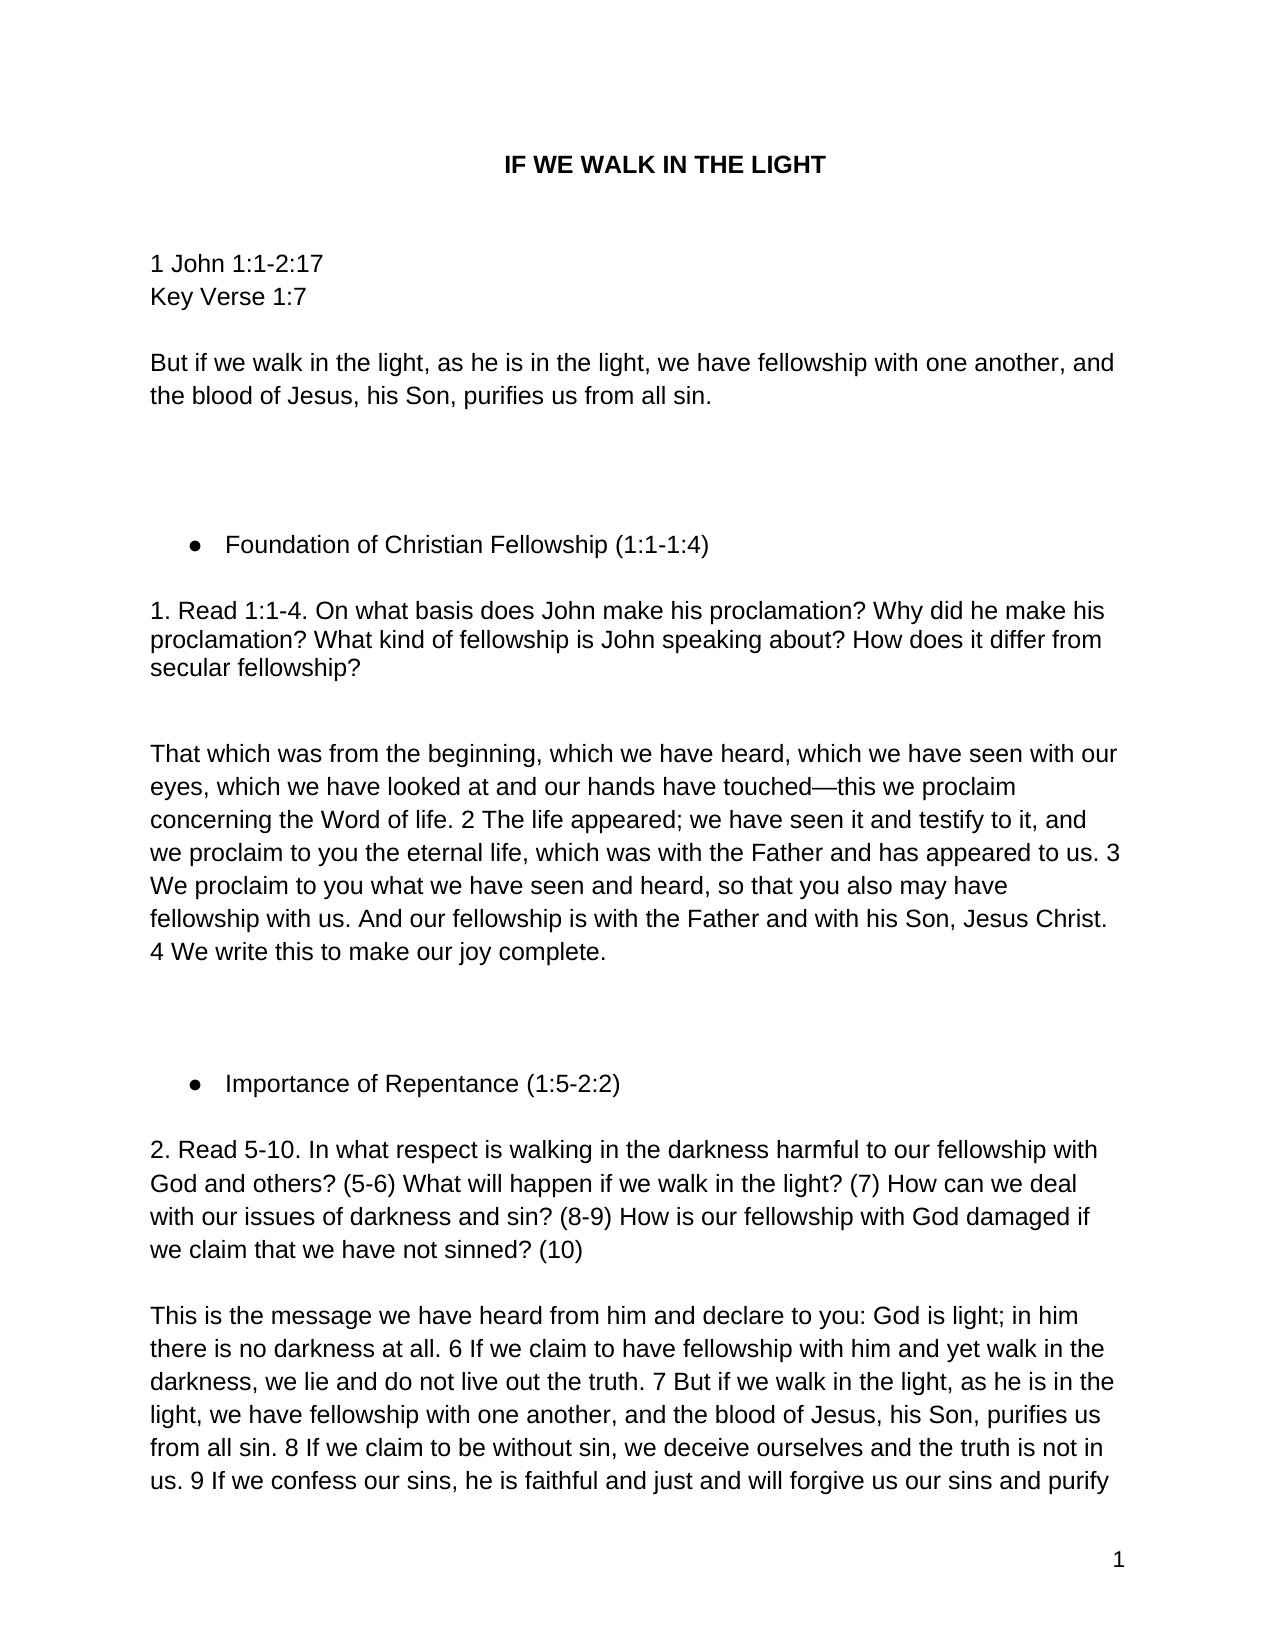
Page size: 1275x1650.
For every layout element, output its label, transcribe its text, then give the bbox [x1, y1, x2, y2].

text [150, 1301, 1125, 1494]
text 2. Read 5-10. In what respect is walking in the darkness harmful to our fellowship with God and others? (5-6) What will happen if we walk in the light? (7) How can we deal with our issues of darkness and sin? (8-9) How is our fellowship with God damaged if we claim that we have not sinned? (10) [150, 1136, 1125, 1263]
text But if we walk in the light, as he is in the light, we have fellowship with one another, and the blood of Jesus, his Son, purifies us from all sin. [150, 348, 1125, 410]
text 1 John 1:1-2:17 [150, 249, 1125, 278]
text That which was from the beginning, which we have heard, which we have seen with our eyes, which we have looked at and our hands have touched—this we proclaim concerning the Word of life. 2 The life appeared; we have seen it and testify to it, and we proclaim to you the eternal life, which was with the Father and has appeared to us. 3 We proclaim to you what we have seen and heard, so that you also may have fellowship with us. And our fellowship is with the Father and with his Son, Jesus Christ. 4 We write this to make our joy complete. [150, 739, 1125, 966]
text IF WE WALK IN THE LIGHT [150, 150, 1125, 179]
list Importance of Repentance (1:5-2:2) [187, 1069, 1125, 1098]
text Key Verse 1:7 [150, 282, 1125, 311]
list Foundation of Christian Fellowship (1:1-1:4) [187, 530, 1125, 559]
text 1. Read 1:1-4. On what basis does John make his proclamation? Why did he make his proclamation? What kind of fellowship is John speaking about? How does it differ from secular fellowship? [150, 596, 1125, 682]
